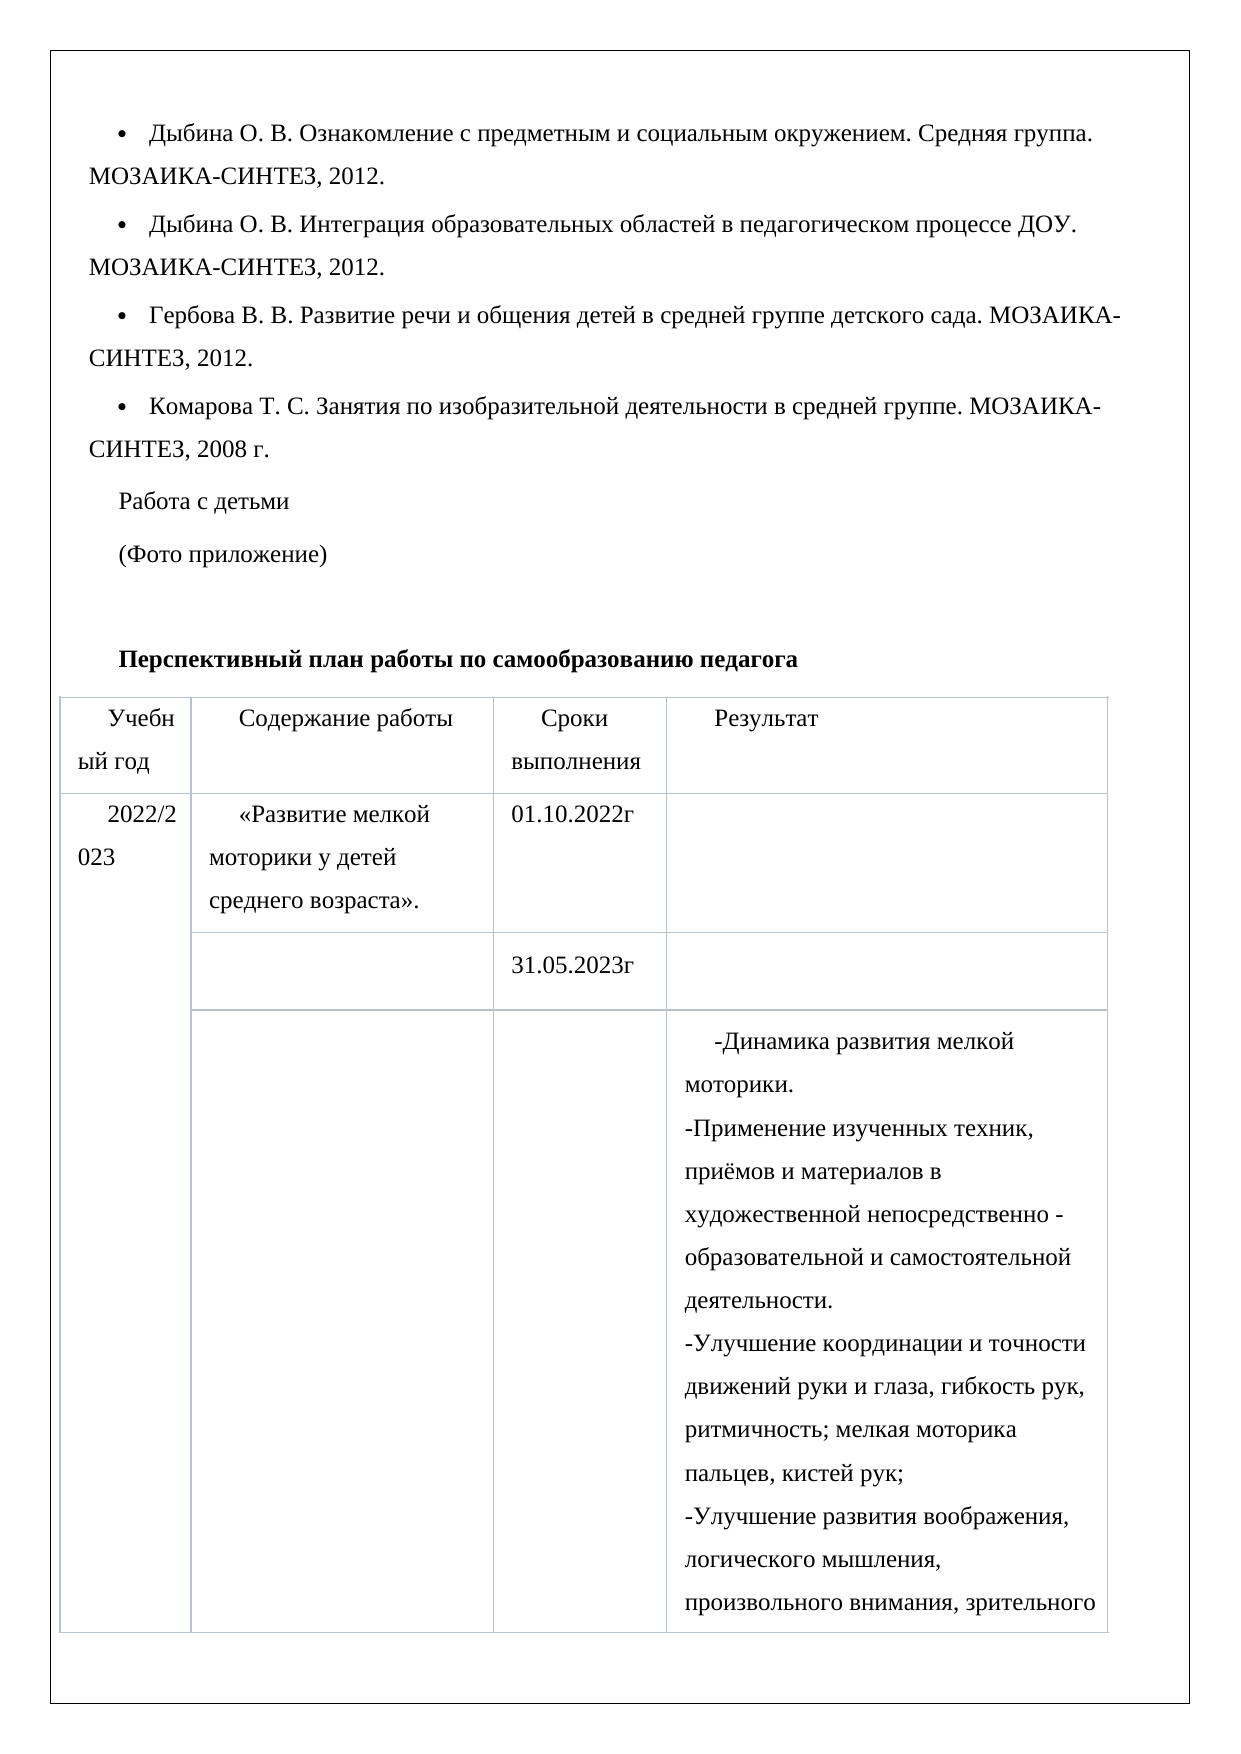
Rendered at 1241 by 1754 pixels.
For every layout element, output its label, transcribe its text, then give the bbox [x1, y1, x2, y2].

table_cell 2022/2023 [61, 794, 190, 1631]
table_cell [667, 794, 1107, 931]
list Комарова Т. С. Занятия по изобразительной деятельности в средней группе. МОЗАИКА-СИНТЕЗ, 2008 г. [89, 391, 1152, 463]
list Дыбина О. В. Ознакомление с предметным и социальным окружением. Средняя группа. МОЗАИКА-СИНТЕЗ, 2012. [89, 118, 1152, 190]
table_cell «Развитие мелкой моторики у детей среднего возраста». [192, 794, 493, 931]
table_cell [494, 1011, 666, 1631]
table_cell 01.10.2022г [494, 794, 666, 931]
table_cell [667, 1011, 1107, 1631]
table_header Учебный год [61, 698, 190, 792]
text (Фото приложение) [89, 539, 1152, 568]
list Гербова В. В. Развитие речи и общения детей в средней группе детского сада. МОЗАИКА-СИНТЕЗ, 2012. [89, 300, 1152, 372]
table_cell [667, 933, 1107, 1009]
text Перспективный план работы по самообразованию педагога [89, 644, 1152, 673]
table_cell 31.05.2023г [494, 933, 666, 1009]
table_header Результат [667, 698, 1107, 792]
table_cell [192, 933, 493, 1009]
table_header Сроки выполнения [494, 698, 666, 792]
list Дыбина О. В. Интеграция образовательных областей в педагогическом процессе ДОУ. МОЗАИКА-СИНТЕЗ, 2012. [89, 209, 1152, 281]
table_header Содержание работы [192, 698, 493, 792]
text Работа с детьми [89, 486, 1152, 515]
table_cell [192, 1011, 493, 1631]
